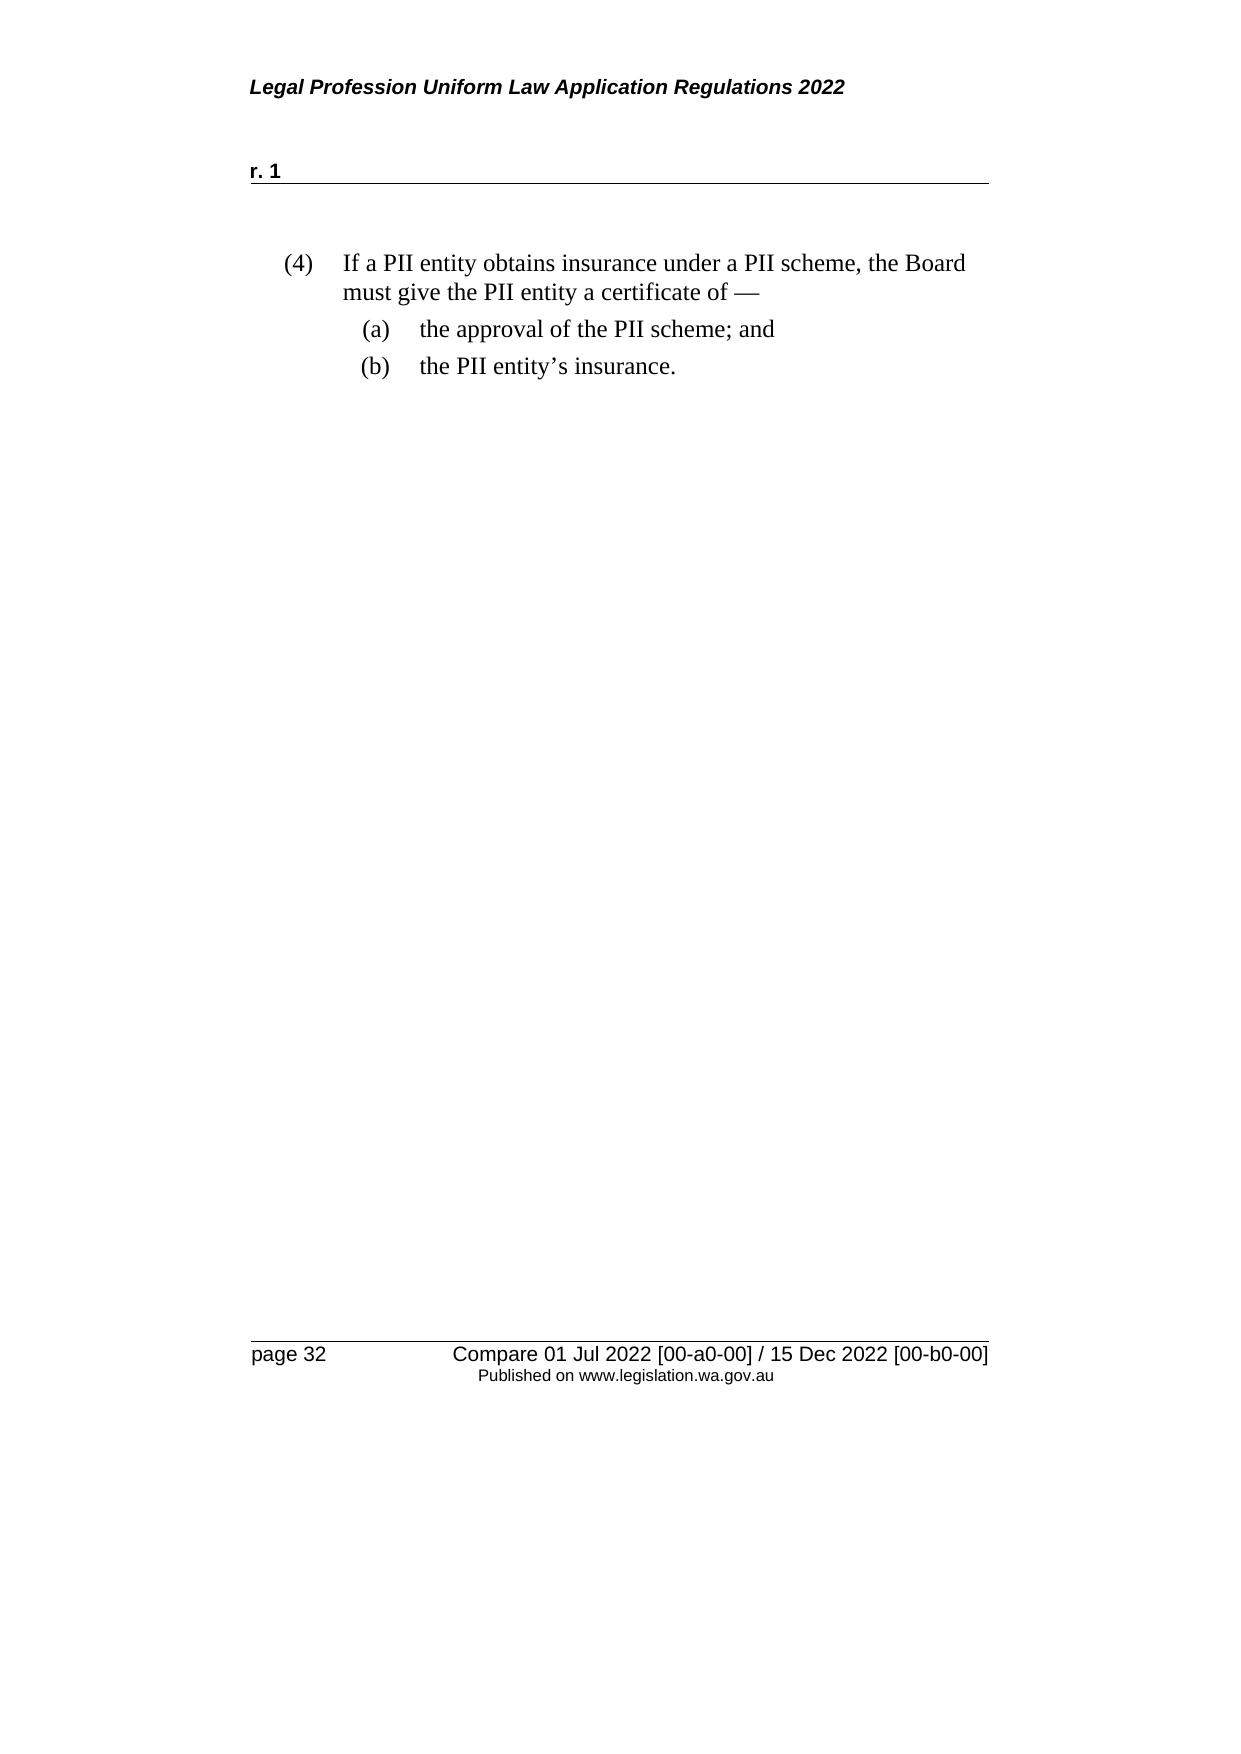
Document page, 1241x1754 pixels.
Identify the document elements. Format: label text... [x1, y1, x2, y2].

text (4) If a PII entity obtains insurance under a PII scheme, the Board must give the PII entity a certificate of — [251, 248, 989, 306]
text (b) the PII entity’s insurance. [251, 351, 989, 380]
text (a) the approval of the PII scheme; and [251, 314, 989, 343]
